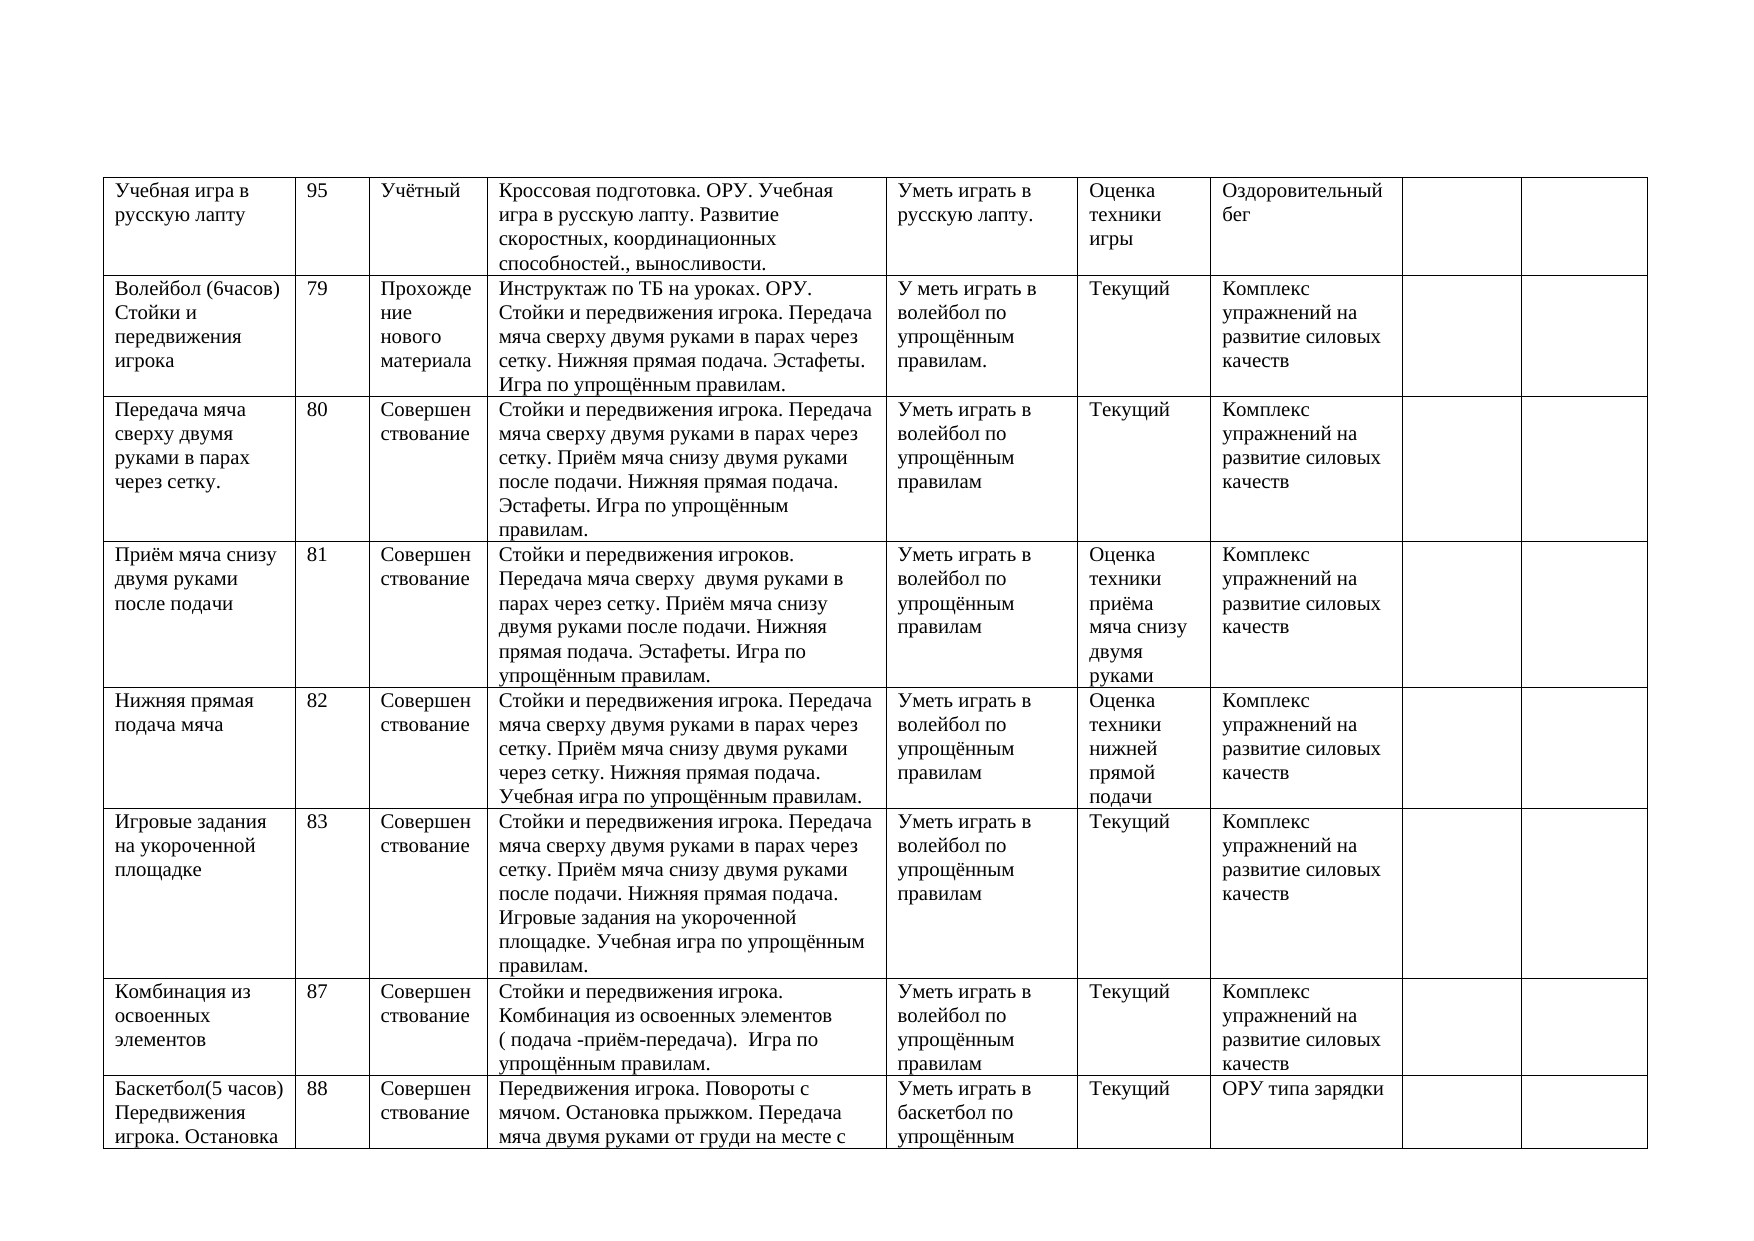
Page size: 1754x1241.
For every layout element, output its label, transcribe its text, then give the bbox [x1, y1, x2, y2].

table_cell [1403, 276, 1521, 396]
table_cell Игровые задания на укороченной площадке [104, 809, 295, 977]
table_cell Оценка техники приёма мяча снизу двумя руками [1078, 542, 1210, 687]
table_cell Комплекс упражнений на развитие силовых качеств [1211, 276, 1402, 396]
table_cell [1522, 809, 1647, 977]
table_cell [1522, 1076, 1647, 1148]
table_cell [1403, 178, 1521, 274]
table_cell [1522, 397, 1647, 541]
table_cell Инструктаж по ТБ на уроках. ОРУ. Стойки и передвижения игрока. Передача мяча сверху двумя руками в парах через сетку. Нижняя прямая подача. Эстафеты. Игра по упрощённым правилам. [488, 276, 886, 396]
table_cell [1403, 979, 1521, 1075]
table_cell Комплекс упражнений на развитие силовых качеств [1211, 979, 1402, 1075]
table_cell Нижняя прямая подача мяча [104, 688, 295, 808]
table_cell 87 [296, 979, 369, 1075]
table_cell Совершенствование [370, 688, 487, 808]
table_cell Текущий [1078, 397, 1210, 541]
table_cell Текущий [1078, 979, 1210, 1075]
table_cell Комплекс упражнений на развитие силовых качеств [1211, 542, 1402, 687]
table_cell [1403, 1076, 1521, 1148]
table_cell ОРУ типа зарядки [1211, 1076, 1402, 1148]
table_cell [1522, 688, 1647, 808]
table_cell [1403, 397, 1521, 541]
table_cell Уметь играть в русскую лапту. [887, 178, 1077, 274]
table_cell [104, 1076, 295, 1148]
table_cell Оздоровительный бег [1211, 178, 1402, 274]
table_cell 95 [296, 178, 369, 274]
table_cell Оценка техники нижней прямой подачи [1078, 688, 1210, 808]
table_cell 80 [296, 397, 369, 541]
table_cell Совершенствование [370, 809, 487, 977]
table_cell Волейбол (6часов) Стойки и передвижения игрока [104, 276, 295, 396]
table_cell Прохождение нового материала [370, 276, 487, 396]
table_cell Уметь играть в волейбол по упрощённым правилам [887, 809, 1077, 977]
table_cell Совершенствование [370, 979, 487, 1075]
table_cell Совершенствование [370, 1076, 487, 1148]
table_cell Учебная игра в русскую лапту [104, 178, 295, 274]
table_cell Учётный [370, 178, 487, 274]
table_cell Уметь играть в волейбол по упрощённым правилам [887, 542, 1077, 687]
table_cell Комплекс упражнений на развитие силовых качеств [1211, 397, 1402, 541]
table_cell 79 [296, 276, 369, 396]
table_cell 81 [296, 542, 369, 687]
table_cell Стойки и передвижения игрока. Передача мяча сверху двумя руками в парах через сетку. Приём мяча снизу двумя руками после подачи. Нижняя прямая подача. Эстафеты. Игра по упрощённым правилам. [488, 397, 886, 541]
table_cell Текущий [1078, 809, 1210, 977]
table_cell Текущий [1078, 1076, 1210, 1148]
table_cell У меть играть в волейбол по упрощённым правилам. [887, 276, 1077, 396]
table_cell [1522, 178, 1647, 274]
table_cell Совершенствование [370, 397, 487, 541]
table_cell Стойки и передвижения игроков. Передача мяча сверху двумя руками в парах через сетку. Приём мяча снизу двумя руками после подачи. Нижняя прямая подача. Эстафеты. Игра по упрощённым правилам. [488, 542, 886, 687]
table_cell [1522, 276, 1647, 396]
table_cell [887, 1076, 1077, 1148]
table_cell 88 [296, 1076, 369, 1148]
table_cell Текущий [1078, 276, 1210, 396]
table_cell [1403, 809, 1521, 977]
table_cell Уметь играть в волейбол по упрощённым правилам [887, 979, 1077, 1075]
table_cell [1403, 688, 1521, 808]
table_cell Комплекс упражнений на развитие силовых качеств [1211, 809, 1402, 977]
table_cell 82 [296, 688, 369, 808]
table_cell Стойки и передвижения игрока. Комбинация из освоенных элементов ( подача -приём-передача). Игра по упрощённым правилам. [488, 979, 886, 1075]
table_cell Комплекс упражнений на развитие силовых качеств [1211, 688, 1402, 808]
table_cell 83 [296, 809, 369, 977]
table_cell Уметь играть в волейбол по упрощённым правилам [887, 688, 1077, 808]
table_cell [1522, 979, 1647, 1075]
table_cell Оценка техники игры [1078, 178, 1210, 274]
table_cell [1522, 542, 1647, 687]
table_cell Совершенствование [370, 542, 487, 687]
table_cell Стойки и передвижения игрока. Передача мяча сверху двумя руками в парах через сетку. Приём мяча снизу двумя руками после подачи. Нижняя прямая подача. Игровые задания на укороченной площадке. Учебная игра по упрощённым правилам. [488, 809, 886, 977]
table_cell [1403, 542, 1521, 687]
table_cell Стойки и передвижения игрока. Передача мяча сверху двумя руками в парах через сетку. Приём мяча снизу двумя руками через сетку. Нижняя прямая подача. Учебная игра по упрощённым правилам. [488, 688, 886, 808]
table_cell Приём мяча снизу двумя руками после подачи [104, 542, 295, 687]
table_cell Комбинация из освоенных элементов [104, 979, 295, 1075]
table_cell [488, 1076, 886, 1148]
table_cell Уметь играть в волейбол по упрощённым правилам [887, 397, 1077, 541]
table_cell Передача мяча сверху двумя руками в парах через сетку. [104, 397, 295, 541]
table_cell Кроссовая подготовка. ОРУ. Учебная игра в русскую лапту. Развитие скоростных, координационных способностей., выносливости. [488, 178, 886, 274]
